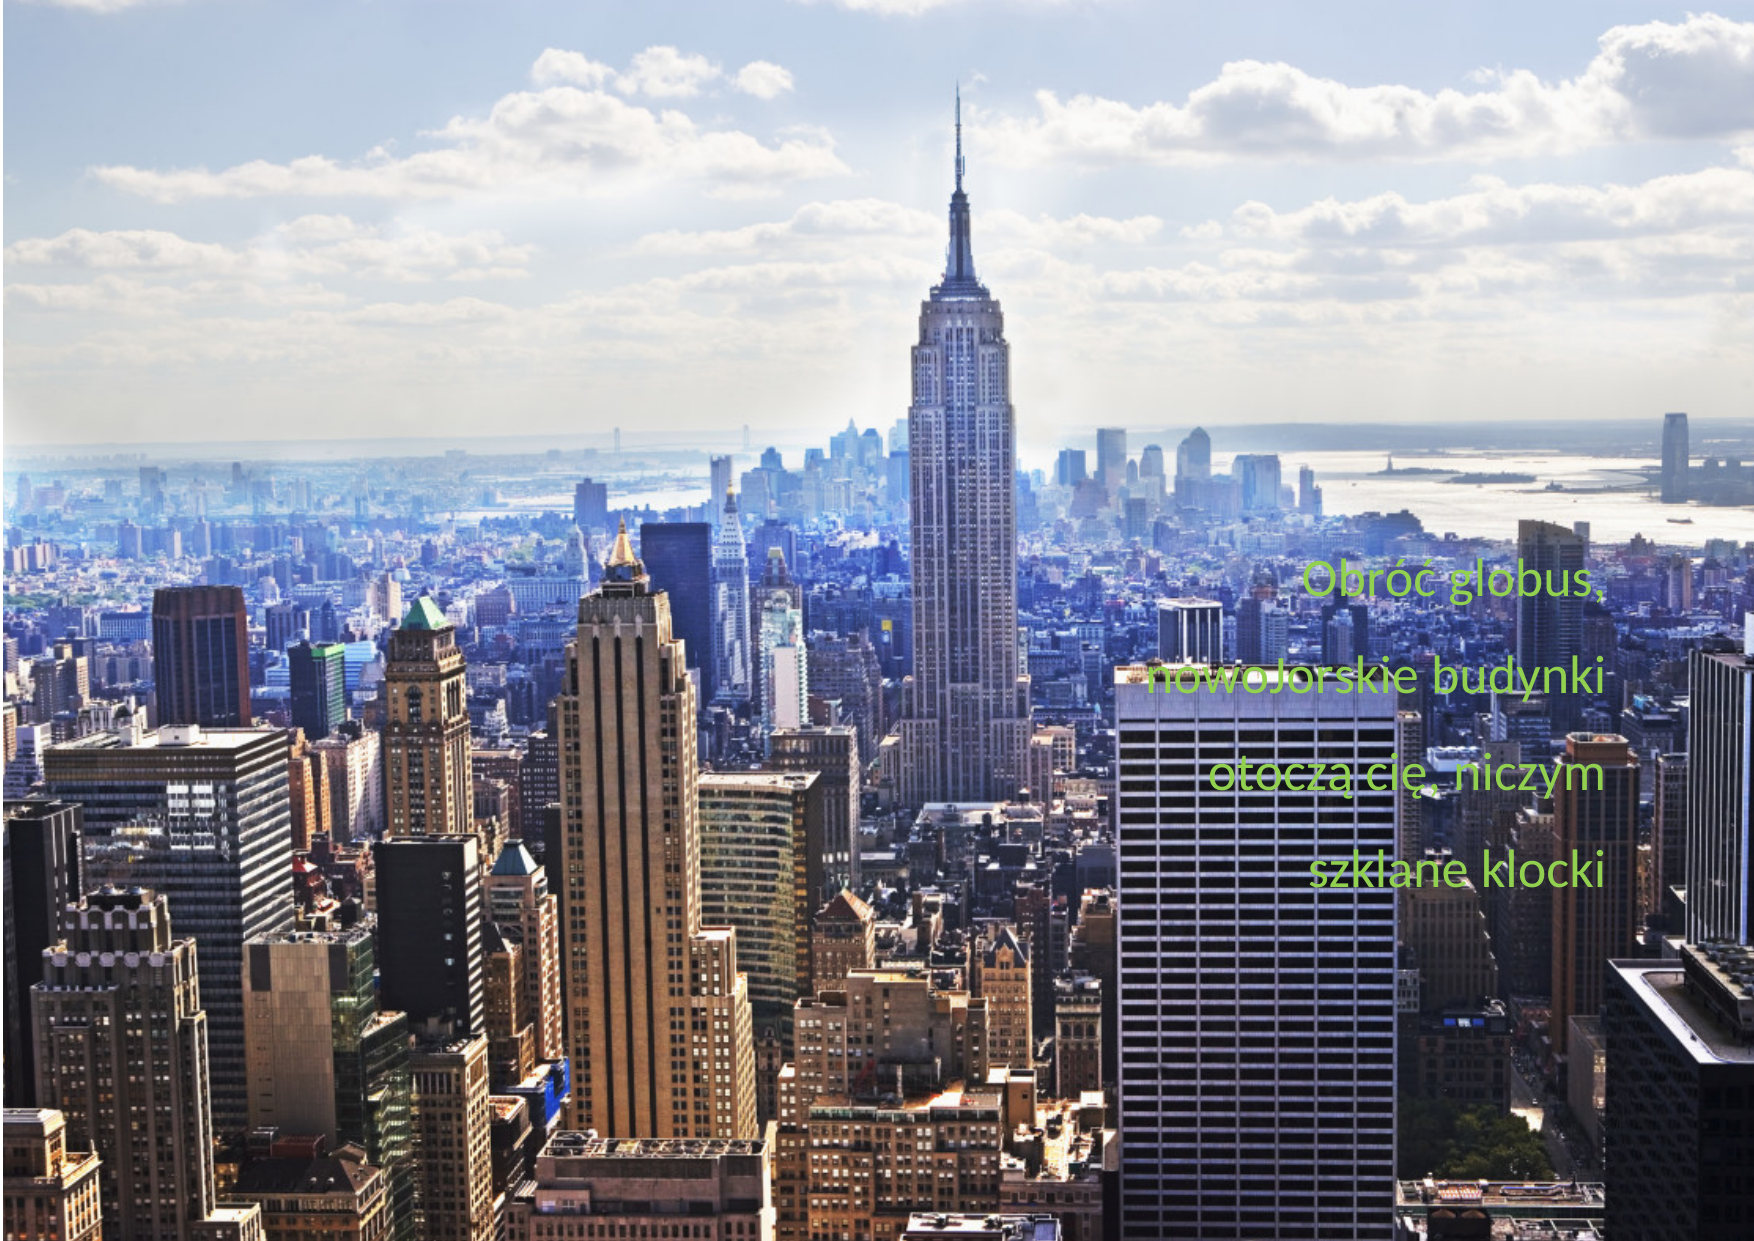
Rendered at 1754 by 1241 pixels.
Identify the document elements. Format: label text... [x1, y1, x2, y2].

text otoczą cię, niczym [148, 738, 1606, 804]
picture [3, 0, 1754, 1241]
text Obróć globus, [148, 544, 1606, 610]
text nowoJorskie budynki [148, 641, 1606, 707]
text szklane klocki [148, 835, 1606, 901]
